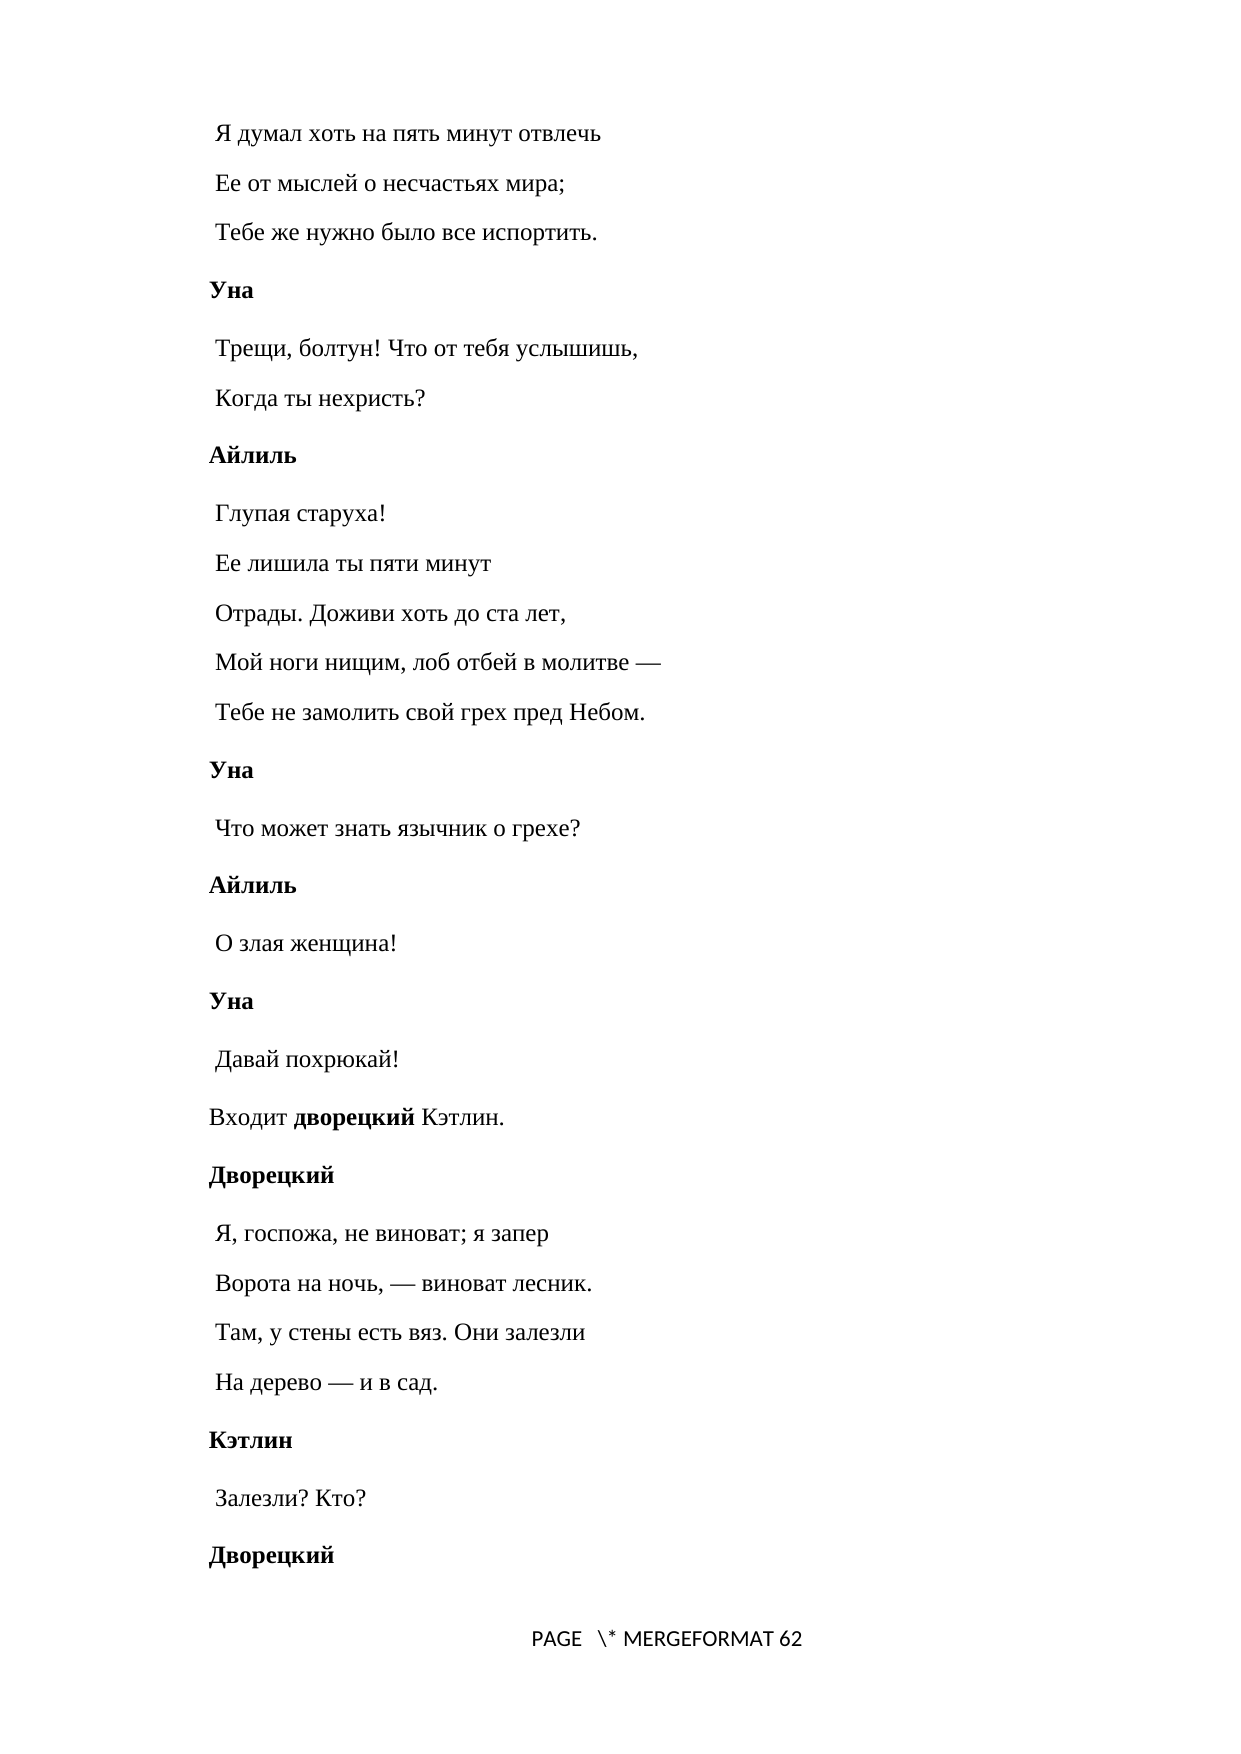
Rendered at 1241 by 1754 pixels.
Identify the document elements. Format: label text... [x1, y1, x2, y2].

text На дерево — и в сад. [177, 1367, 1152, 1396]
text Айлиль [177, 441, 1152, 469]
text Уна [177, 275, 1152, 304]
text Дворецкий [177, 1160, 1152, 1189]
text Дворецкий [177, 1541, 1152, 1569]
text Тебе же нужно было все испортить. [177, 217, 1152, 246]
text Ворота на ночь, — виноват лесник. [177, 1268, 1152, 1296]
text Айлиль [177, 871, 1152, 899]
text Уна [177, 986, 1152, 1015]
text Тебе не замолить свой грех пред Небом. [177, 697, 1152, 726]
text Я думал хоть на пять минут отвлечь [177, 118, 1152, 147]
text Кэтлин [177, 1425, 1152, 1453]
text Я, госпожа, не виноват; я запер [177, 1218, 1152, 1247]
text Отрады. Доживи хоть до ста лет, [177, 598, 1152, 626]
text Там, у стены есть вяз. Они залезли [177, 1317, 1152, 1346]
text О злая женщина! [177, 928, 1152, 957]
text Ее лишила ты пяти минут [177, 548, 1152, 577]
text Входит дворецкий Кэтлин. [177, 1102, 1152, 1131]
text Залезли? Кто? [177, 1483, 1152, 1511]
text Ее от мыслей о несчастьях мира; [177, 168, 1152, 196]
text Глупая старуха! [177, 498, 1152, 527]
text Давай похрюкай! [177, 1044, 1152, 1073]
text Что может знать язычник о грехе? [177, 813, 1152, 841]
text Уна [177, 755, 1152, 783]
text Когда ты нехристь? [177, 383, 1152, 411]
text Трещи, болтун! Что от тебя услышишь, [177, 333, 1152, 362]
text Мой ноги нищим, лоб отбей в молитве — [177, 647, 1152, 676]
